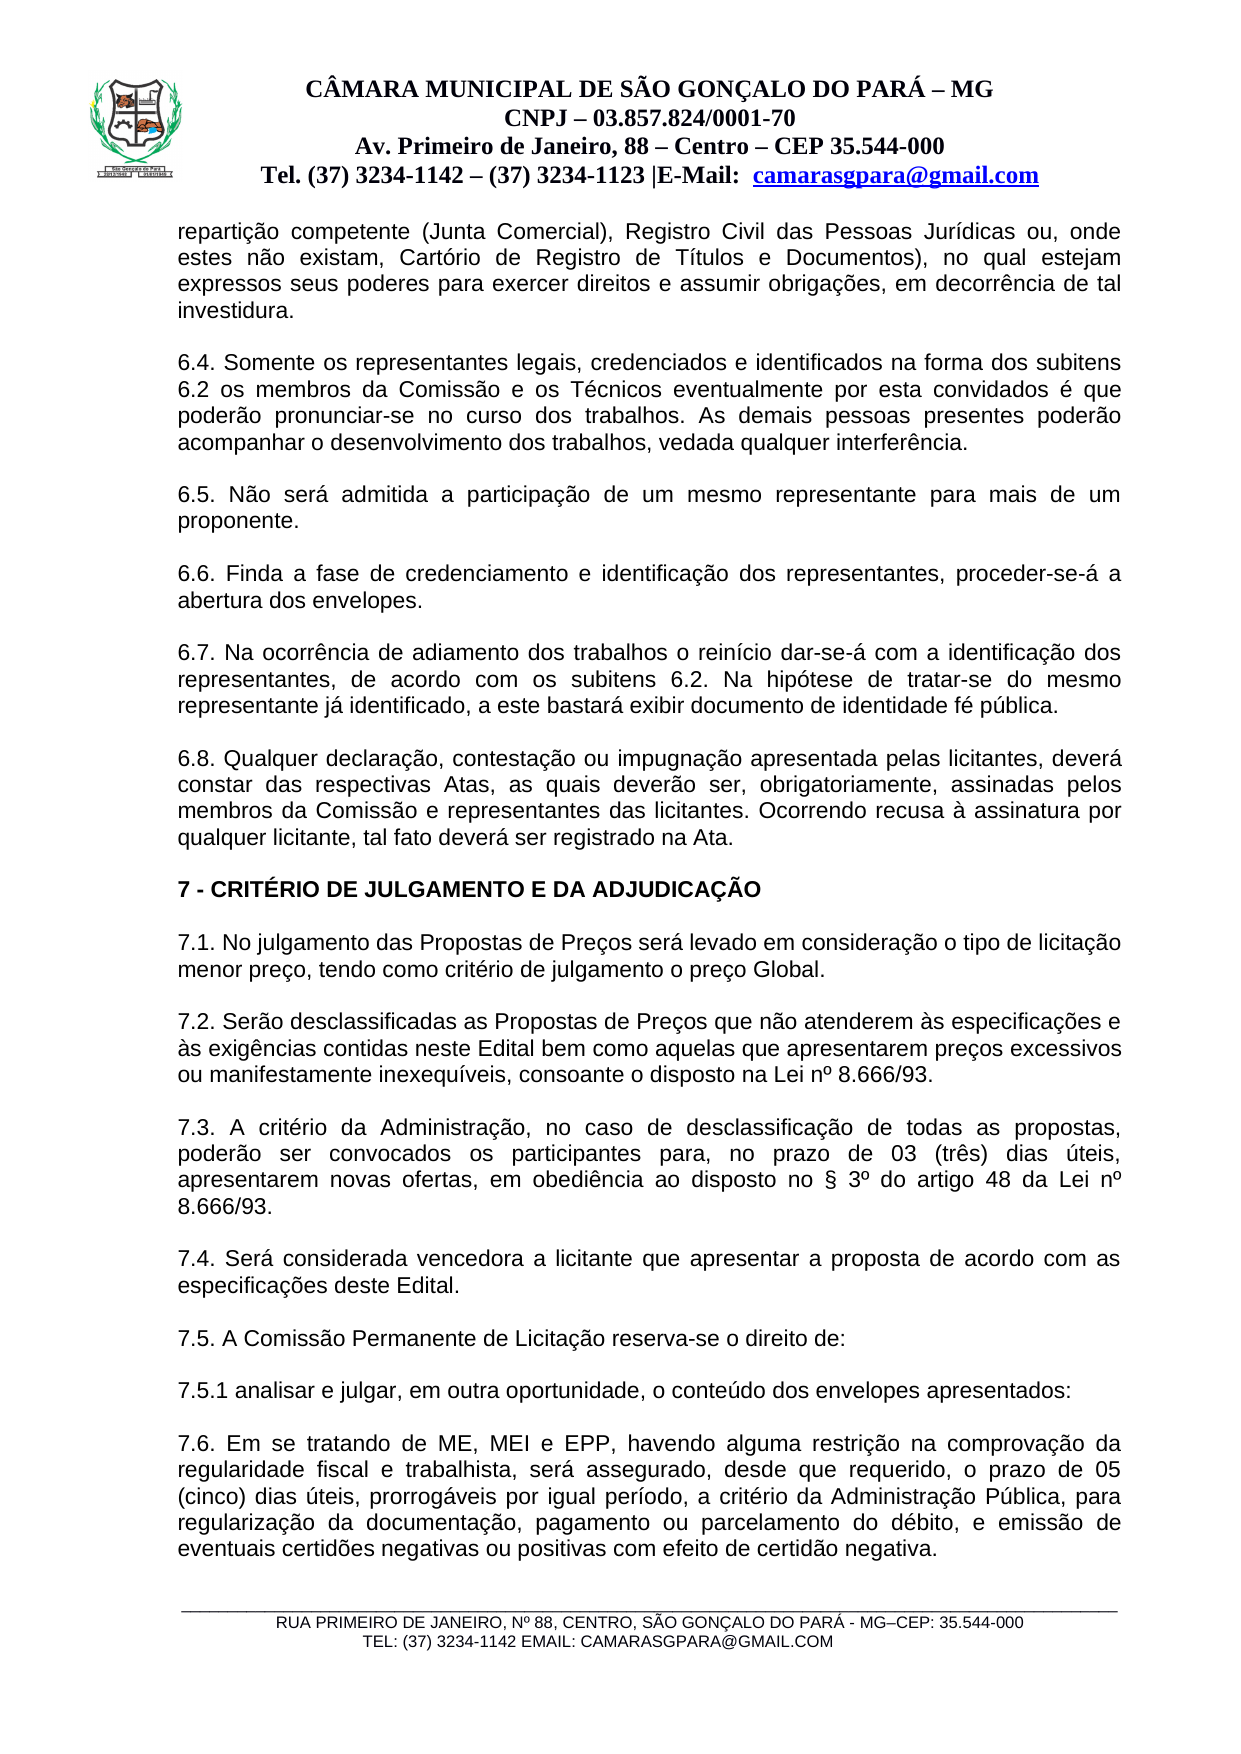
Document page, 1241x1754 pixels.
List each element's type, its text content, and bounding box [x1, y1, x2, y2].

text 7.1. No julgamento das Propostas de Preços será levado em consideração o tipo de licitação menor preço, tendo como critério de julgamento o preço Global. [177, 929, 1122, 982]
text 7.5.1 analisar e julgar, em outra oportunidade, o conteúdo dos envelopes apresentados: [177, 1377, 1122, 1403]
text 7.6. Em se tratando de ME, MEI e EPP, havendo alguma restrição na comprovação da regularidade fiscal e trabalhista, será assegurado, desde que requerido, o prazo de 05 (cinco) dias úteis, prorrogáveis por igual período, a critério da Administração Pública, para regularização da documentação, pagamento ou parcelamento do débito, e emissão de eventuais certidões negativas ou positivas com efeito de certidão negativa. [177, 1430, 1122, 1562]
text 6.4. Somente os representantes legais, credenciados e identificados na forma dos subitens 6.2 os membros da Comissão e os Técnicos eventualmente por esta convidados é que poderão pronunciar-se no curso dos trabalhos. As demais pessoas presentes poderão acompanhar o desenvolvimento dos trabalhos, vedada qualquer interferência. [177, 349, 1122, 455]
text 7.3. A critério da Administração, no caso de desclassificação de todas as propostas, poderão ser convocados os participantes para, no prazo de 03 (três) dias úteis, apresentarem novas ofertas, em obediência ao disposto no § 3º do artigo 48 da Lei nº 8.666/93. [177, 1114, 1122, 1219]
picture [87, 70, 183, 182]
text 7.4. Será considerada vencedora a licitante que apresentar a proposta de acordo com as especificações deste Edital. [177, 1245, 1122, 1298]
text 6.6. Finda a fase de credenciamento e identificação dos representantes, proceder-se-á a abertura dos envelopes. [177, 560, 1122, 613]
text 7 - CRITÉRIO DE JULGAMENTO E DA ADJUDICAÇÃO [177, 876, 1122, 903]
text 6.5. Não será admitida a participação de um mesmo representante para mais de um proponente. [177, 481, 1122, 534]
text 7.2. Serão desclassificadas as Propostas de Preços que não atenderem às especificações e às exigências contidas neste Edital bem como aquelas que apresentarem preços excessivos ou manifestamente inexequíveis, consoante o disposto na Lei nº 8.666/93. [177, 1008, 1122, 1087]
text 6.8. Qualquer declaração, contestação ou impugnação apresentada pelas licitantes, deverá constar das respectivas Atas, as quais deverão ser, obrigatoriamente, assinadas pelos membros da Comissão e representantes das licitantes. Ocorrendo recusa à assinatura por qualquer licitante, tal fato deverá ser registrado na Ata. [177, 745, 1122, 850]
text 6.7. Na ocorrência de adiamento dos trabalhos o reinício dar-se-á com a identificação dos representantes, de acordo com os subitens 6.2. Na hipótese de tratar-se do mesmo representante já identificado, a este bastará exibir documento de identidade fé pública. [177, 639, 1122, 718]
text 7.5. A Comissão Permanente de Licitação reserva-se o direito de: [177, 1324, 1122, 1351]
